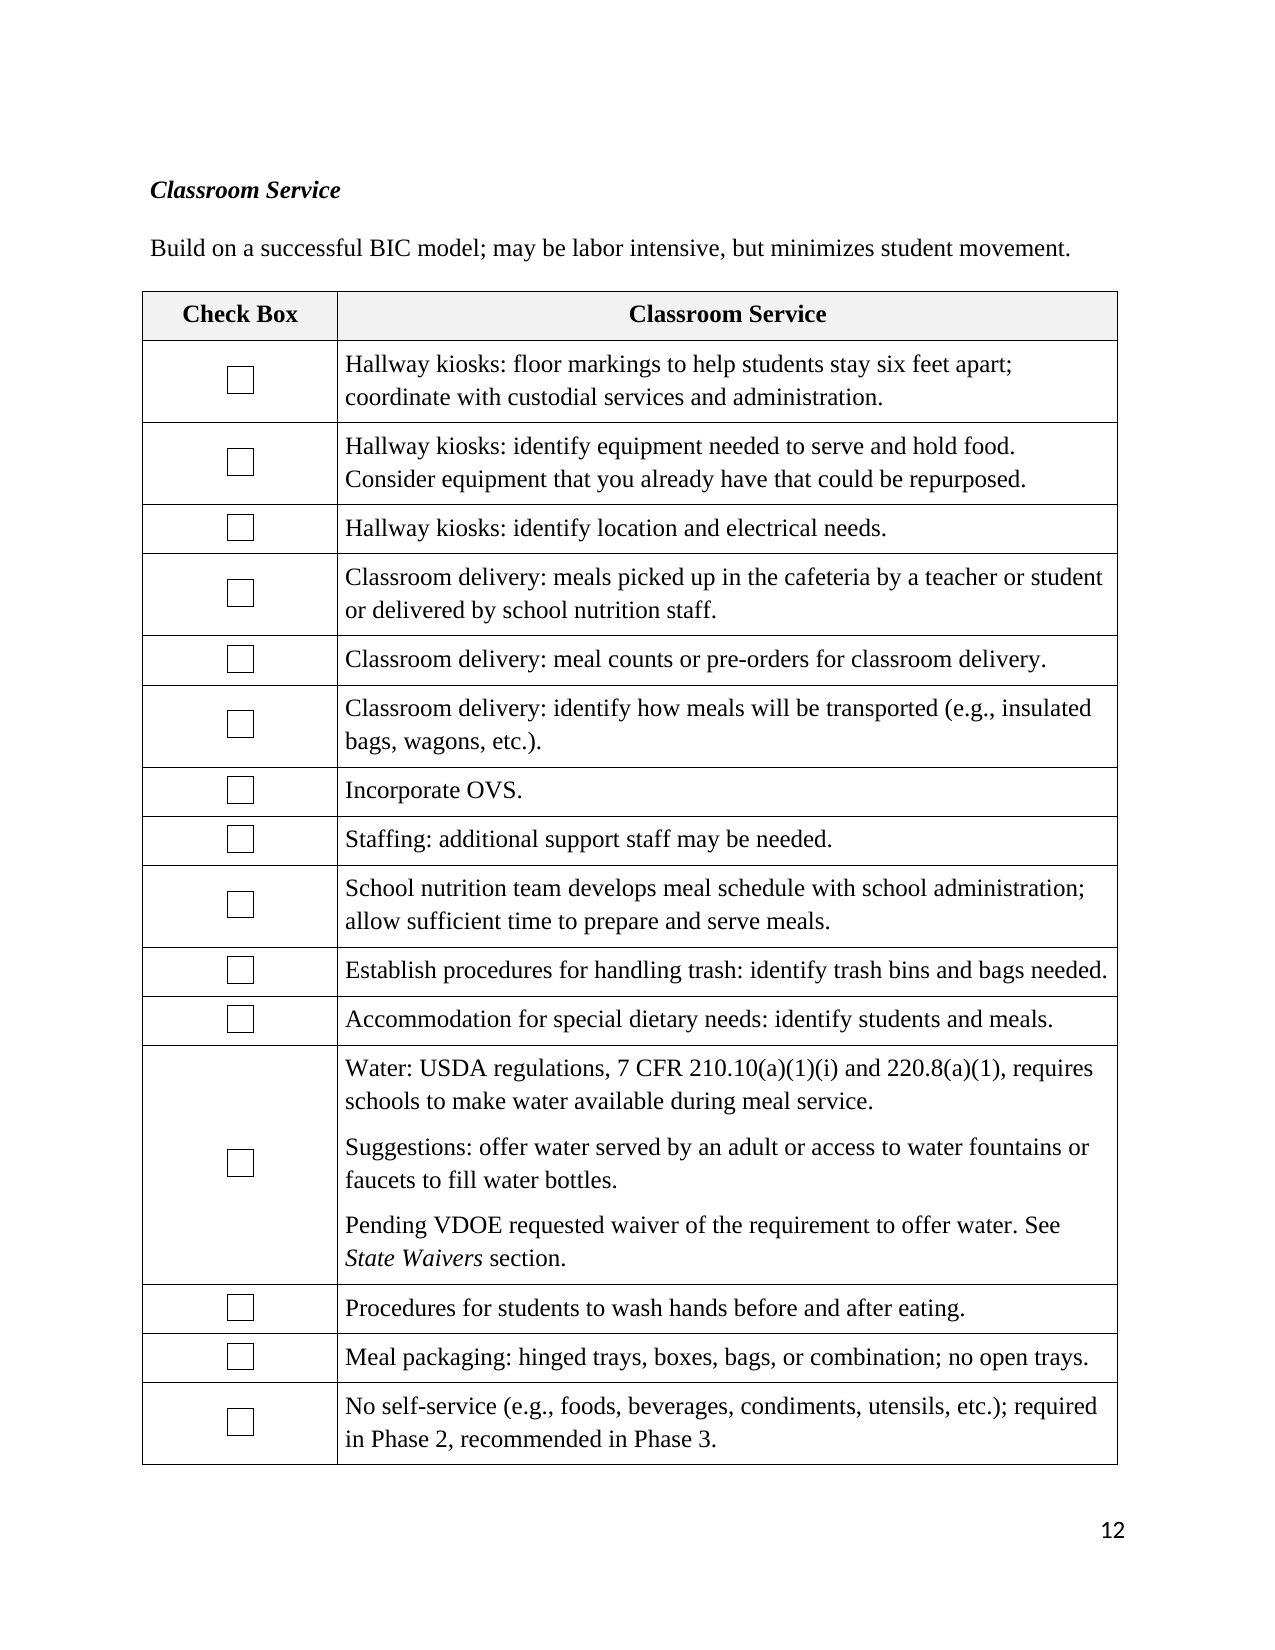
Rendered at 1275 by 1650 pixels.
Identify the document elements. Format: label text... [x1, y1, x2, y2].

text Classroom Service [150, 175, 1125, 204]
table_header Check Box [143, 292, 337, 340]
table_cell [143, 686, 337, 767]
table_cell [143, 554, 337, 635]
table_cell Staffing: additional support staff may be needed. [338, 817, 1117, 865]
table_cell Classroom delivery: meals picked up in the cafeteria by a teacher or student or delivered by school nutrition staff. [338, 554, 1117, 635]
table_cell [143, 1334, 337, 1382]
table_cell [143, 948, 337, 996]
table_cell [143, 1046, 337, 1284]
table_cell [143, 1285, 337, 1333]
table_cell [143, 636, 337, 684]
table_cell Classroom delivery: identify how meals will be transported (e.g., insulated bags, wagons, etc.). [338, 686, 1117, 767]
table_cell School nutrition team develops meal schedule with school administration; allow sufficient time to prepare and serve meals. [338, 866, 1117, 947]
text Build on a successful BIC model; may be labor intensive, but minimizes student movement. [150, 233, 1125, 262]
table_cell [143, 866, 337, 947]
table_cell [143, 997, 337, 1045]
table_cell [143, 817, 337, 865]
table_cell Water: USDA regulations, 7 CFR 210.10(a)(1)(i) and 220.8(a)(1), requires schools to make water available during meal service. Suggestions: offer water served by an adult or access to water fountains or faucets to fill water bottles. Pending VDOE requested waiver of the requirement to offer water. See State Waivers section. [338, 1046, 1117, 1284]
table_cell [143, 505, 337, 553]
table_cell Hallway kiosks: identify location and electrical needs. [338, 505, 1117, 553]
table_cell Establish procedures for handling trash: identify trash bins and bags needed. [338, 948, 1117, 996]
table_cell [143, 423, 337, 504]
table_cell No self-service (e.g., foods, beverages, condiments, utensils, etc.); required in Phase 2, recommended in Phase 3. [338, 1383, 1117, 1464]
table_cell Hallway kiosks: identify equipment needed to serve and hold food. Consider equipment that you already have that could be repurposed. [338, 423, 1117, 504]
table_cell Procedures for students to wash hands before and after eating. [338, 1285, 1117, 1333]
table_header Classroom Service [338, 292, 1117, 340]
table_cell [143, 768, 337, 816]
table_cell Classroom delivery: meal counts or pre-orders for classroom delivery. [338, 636, 1117, 684]
table_cell Meal packaging: hinged trays, boxes, bags, or combination; no open trays. [338, 1334, 1117, 1382]
table_cell Hallway kiosks: floor markings to help students stay six feet apart; coordinate with custodial services and administration. [338, 341, 1117, 422]
table_cell [143, 1383, 337, 1464]
table_cell Incorporate OVS. [338, 768, 1117, 816]
table_cell [143, 341, 337, 422]
table_cell Accommodation for special dietary needs: identify students and meals. [338, 997, 1117, 1045]
